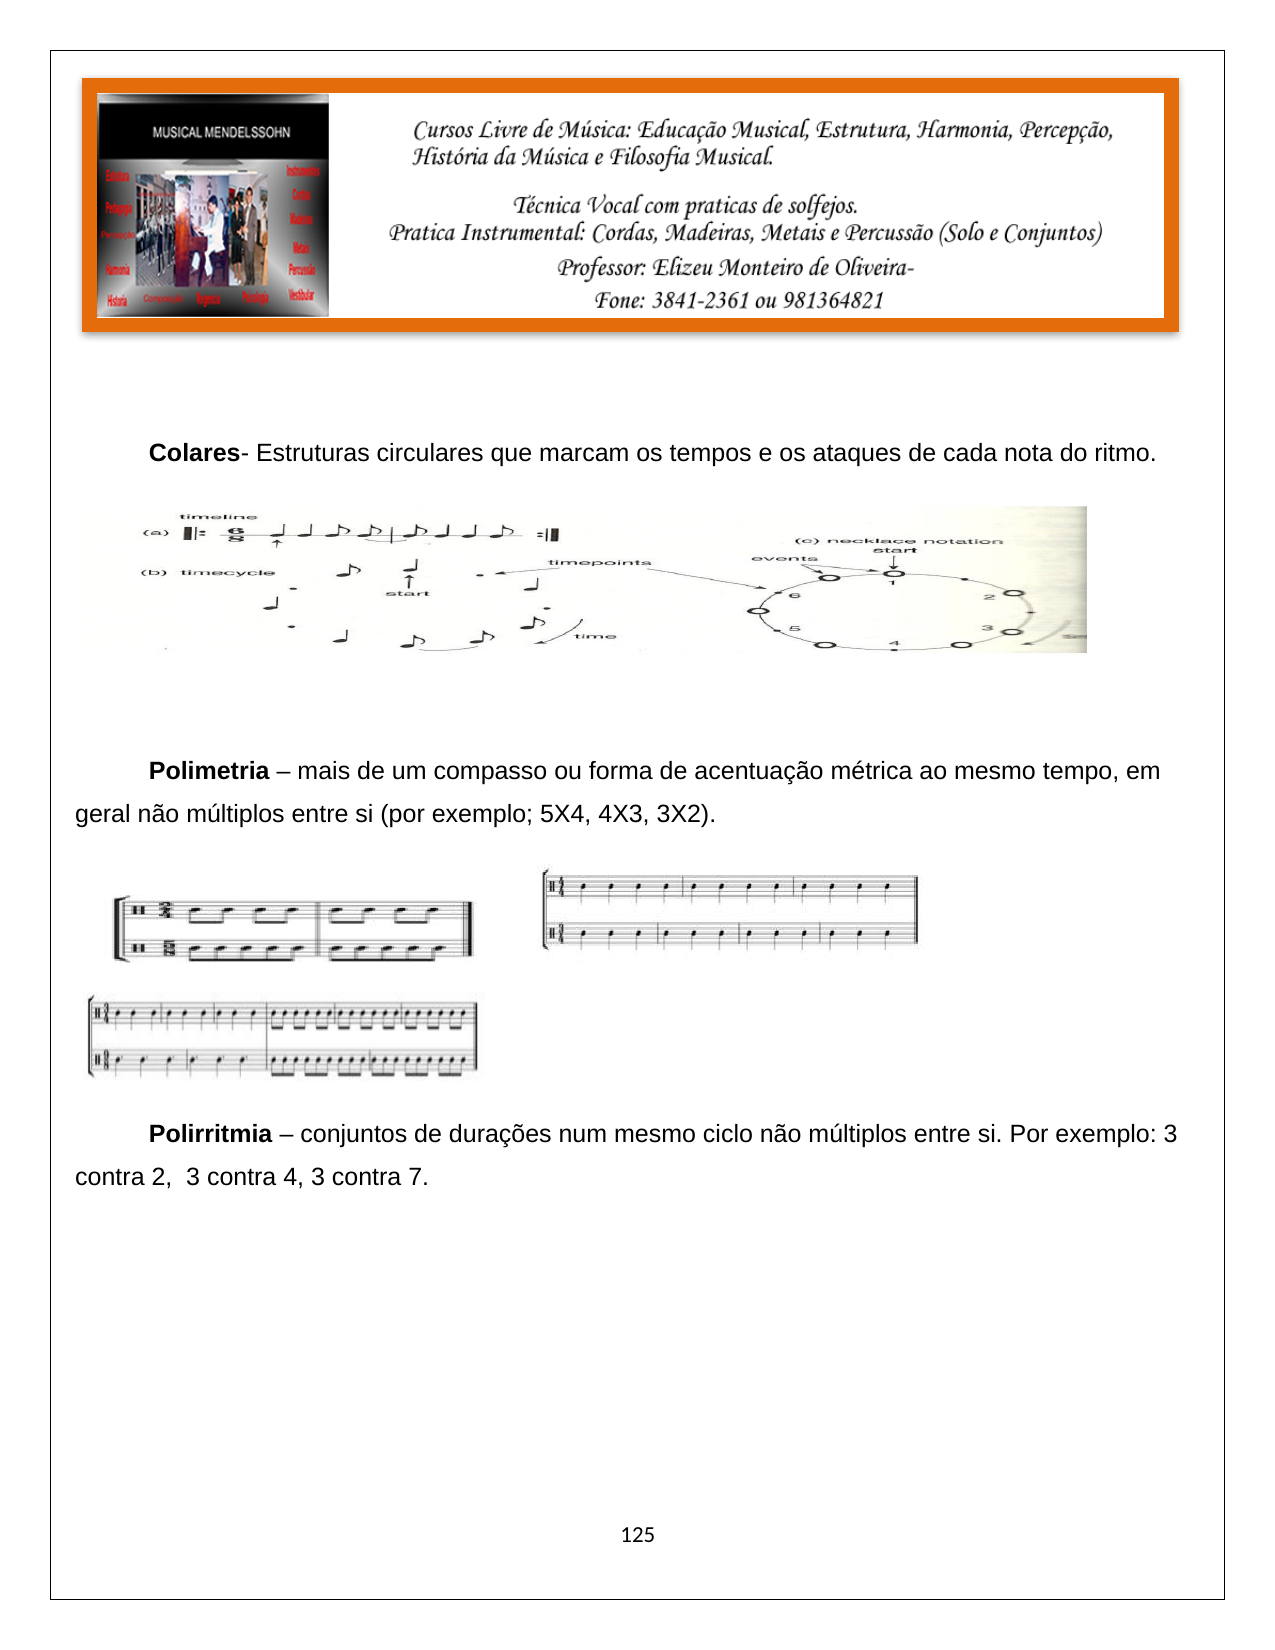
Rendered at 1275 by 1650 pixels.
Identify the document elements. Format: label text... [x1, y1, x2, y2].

text Colares- Estruturas circulares que marcam os tempos e os ataques de cada nota do ritmo. [75, 438, 1200, 466]
text Polirritmia – conjuntos de durações num mesmo ciclo não múltiplos entre si. Por exemplo: 3 contra 2, 3 contra 4, 3 contra 7. [75, 1118, 1200, 1190]
text Polimetria – mais de um compasso ou forma de acentuação métrica ao mesmo tempo, em geral não múltiplos entre si (por exemplo; 5X4, 4X3, 3X2). [75, 756, 1200, 828]
picture [97, 93, 1164, 318]
